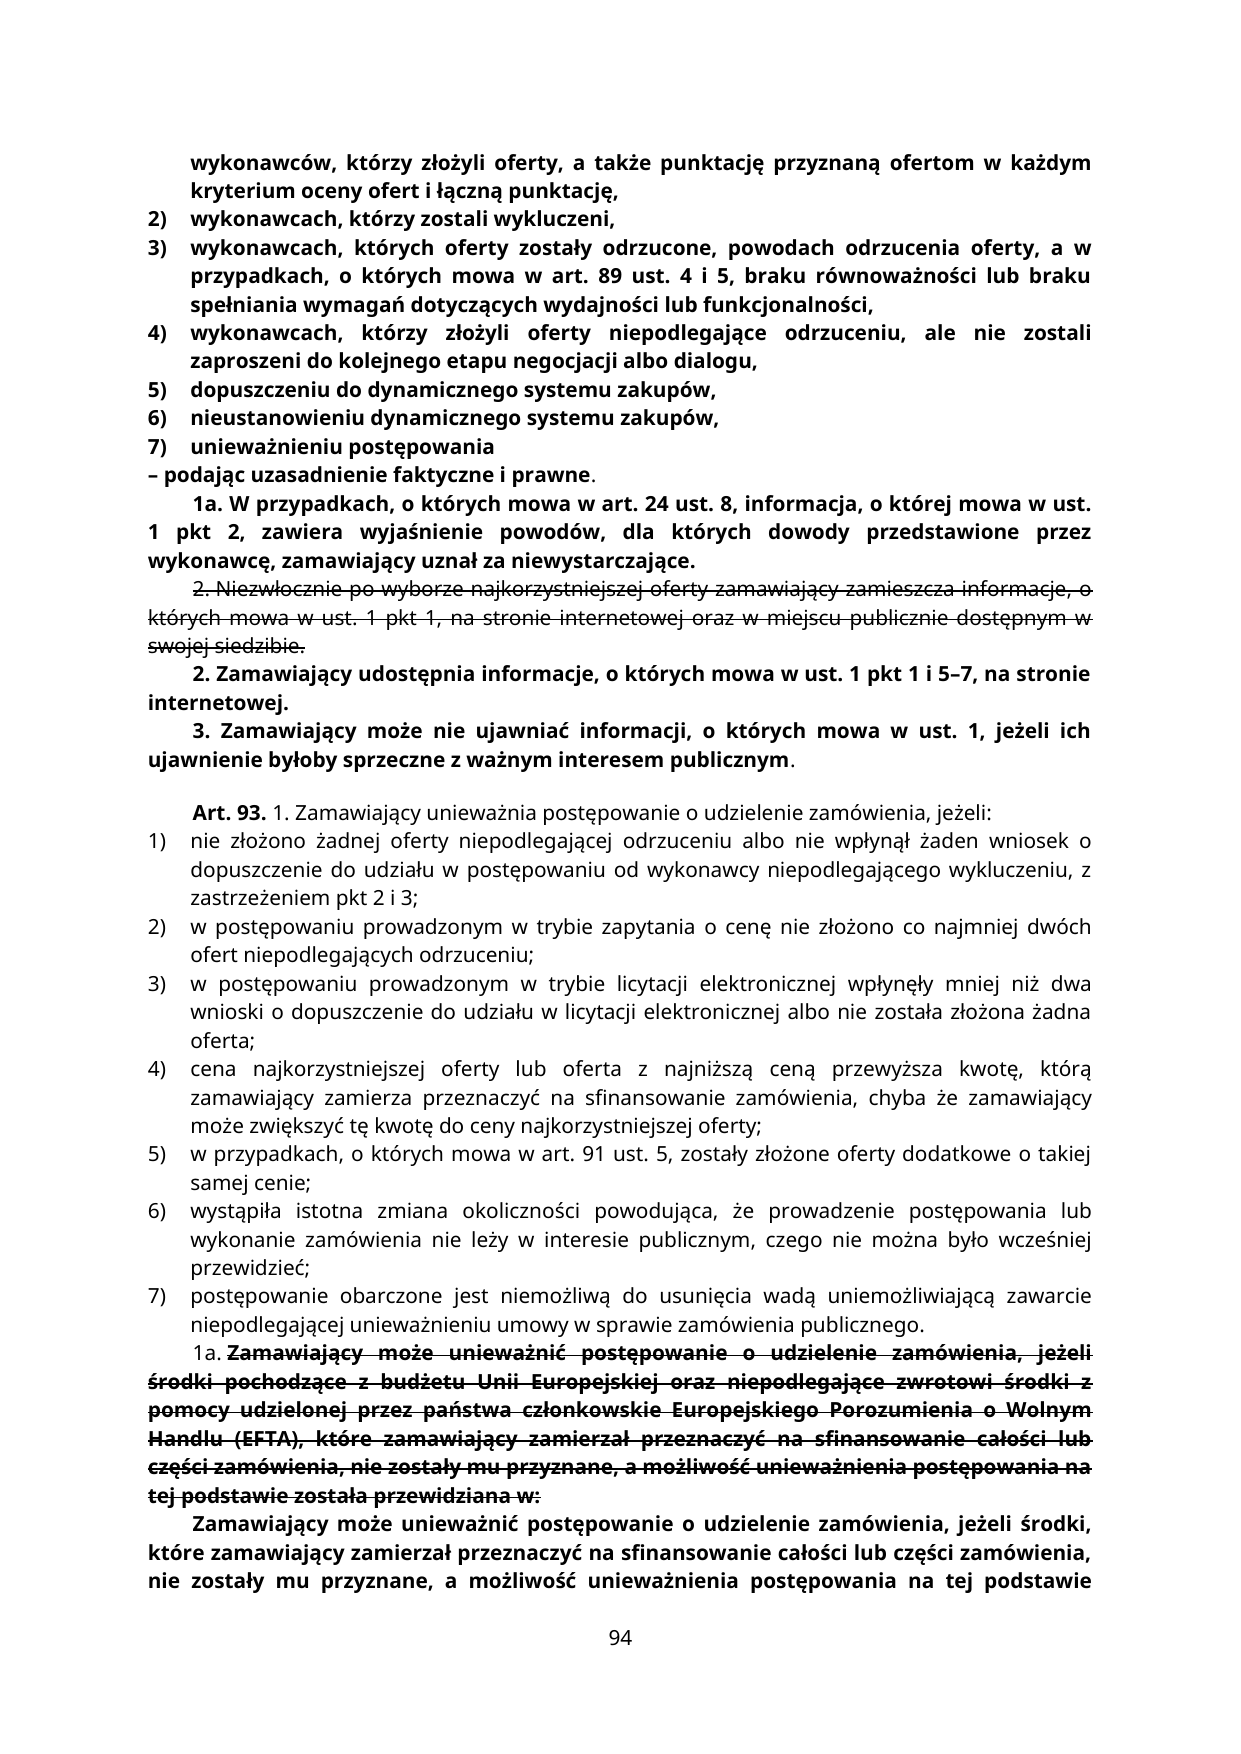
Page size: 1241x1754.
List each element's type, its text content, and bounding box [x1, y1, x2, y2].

text Art. 93. 1. Zamawiający unieważnia postępowanie o udzielenie zamówienia, jeżeli: [148, 798, 1093, 827]
text 1) nie złożono żadnej oferty niepodlegającej odrzuceniu albo nie wpłynął żaden wniosek o dopuszczenie do udziału w postępowaniu od wykonawcy niepodlegającego wykluczeniu, z zastrzeżeniem pkt 2 i 3; [148, 827, 1093, 912]
text 4) cena najkorzystniejszej oferty lub oferta z najniższą ceną przewyższa kwotę, którą zamawiający zamierza przeznaczyć na sfinansowanie zamówienia, chyba że zamawiający może zwiększyć tę kwotę do ceny najkorzystniejszej oferty; [148, 1054, 1093, 1139]
text 2) wykonawcach, którzy zostali wykluczeni, [148, 204, 1093, 233]
text 6) nieustanowieniu dynamicznego systemu zakupów, [148, 403, 1093, 432]
text 3) wykonawcach, których oferty zostały odrzucone, powodach odrzucenia oferty, a w przypadkach, o których mowa w art. 89 ust. 4 i 5, braku równoważności lub braku spełniania wymagań dotyczących wydajności lub funkcjonalności, [148, 233, 1093, 318]
text 1a. Zamawiający może unieważnić postępowanie o udzielenie zamówienia, jeżeli środki pochodzące z budżetu Unii Europejskiej oraz niepodlegające zwrotowi środki z pomocy udzielonej przez państwa członkowskie Europejskiego Porozumienia o Wolnym Handlu (EFTA), które zamawiający zamierzał przeznaczyć na sfinansowanie całości lub części zamówienia, nie zostały mu przyznane, a możliwość unieważnienia postępowania na tej podstawie została przewidziana w: [148, 1442, 1093, 1509]
text 1a. Zamawiający może unieważnić postępowanie o udzielenie zamówienia, jeżeli środki pochodzące z budżetu Unii Europejskiej oraz niepodlegające zwrotowi środki z pomocy udzielonej przez państwa członkowskie Europejskiego Porozumienia o Wolnym Handlu (EFTA), które zamawiający zamierzał przeznaczyć na sfinansowanie całości lub części zamówienia, nie zostały mu przyznane, a możliwość unieważnienia postępowania na tej podstawie została przewidziana w: [148, 1338, 1093, 1383]
text 5) dopuszczeniu do dynamicznego systemu zakupów, [148, 375, 1093, 403]
text 7) unieważnieniu postępowania [148, 432, 1093, 460]
text 2. Zamawiający udostępnia informacje, o których mowa w ust. 1 pkt 1 i 5–7, na stronie internetowej. [148, 659, 1093, 716]
text 4) wykonawcach, którzy złożyli oferty niepodlegające odrzuceniu, ale nie zostali zaproszeni do kolejnego etapu negocjacji albo dialogu, [148, 318, 1093, 375]
text 2) w postępowaniu prowadzonym w trybie zapytania o cenę nie złożono co najmniej dwóch ofert niepodlegających odrzuceniu; [148, 912, 1093, 969]
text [148, 1509, 1093, 1594]
text 6) wystąpiła istotna zmiana okoliczności powodująca, że prowadzenie postępowania lub wykonanie zamówienia nie leży w interesie publicznym, czego nie można było wcześniej przewidzieć; [148, 1196, 1093, 1282]
text 7) postępowanie obarczone jest niemożliwą do usunięcia wadą uniemożliwiającą zawarcie niepodlegającej unieważnieniu umowy w sprawie zamówienia publicznego. [148, 1282, 1093, 1338]
text 5) w przypadkach, o których mowa w art. 91 ust. 5, zostały złożone oferty dodatkowe o takiej samej cenie; [148, 1139, 1093, 1196]
text 3) w postępowaniu prowadzonym w trybie licytacji elektronicznej wpłynęły mniej niż dwa wnioski o dopuszczenie do udziału w licytacji elektronicznej albo nie została złożona żadna oferta; [148, 969, 1093, 1054]
text 2. Niezwłocznie po wyborze najkorzystniejszej oferty zamawiający zamieszcza informacje, o których mowa w ust. 1 pkt 1, na stronie internetowej oraz w miejscu publicznie dostępnym w swojej siedzibie. [148, 620, 1093, 659]
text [148, 148, 1093, 204]
text 3. Zamawiający może nie ujawniać informacji, o których mowa w ust. 1, jeżeli ich ujawnienie byłoby sprzeczne z ważnym interesem publicznym. [148, 716, 1093, 773]
text – podając uzasadnienie faktyczne i prawne. [148, 460, 1093, 489]
text 1a. W przypadkach, o których mowa w art. 24 ust. 8, informacja, o której mowa w ust. 1 pkt 2, zawiera wyjaśnienie powodów, dla których dowody przedstawione przez wykonawcę, zamawiający uznał za niewystarczające. [148, 489, 1093, 574]
text 2. Niezwłocznie po wyborze najkorzystniejszej oferty zamawiający zamieszcza informacje, o których mowa w ust. 1 pkt 1, na stronie internetowej oraz w miejscu publicznie dostępnym w swojej siedzibie. [148, 574, 1093, 619]
